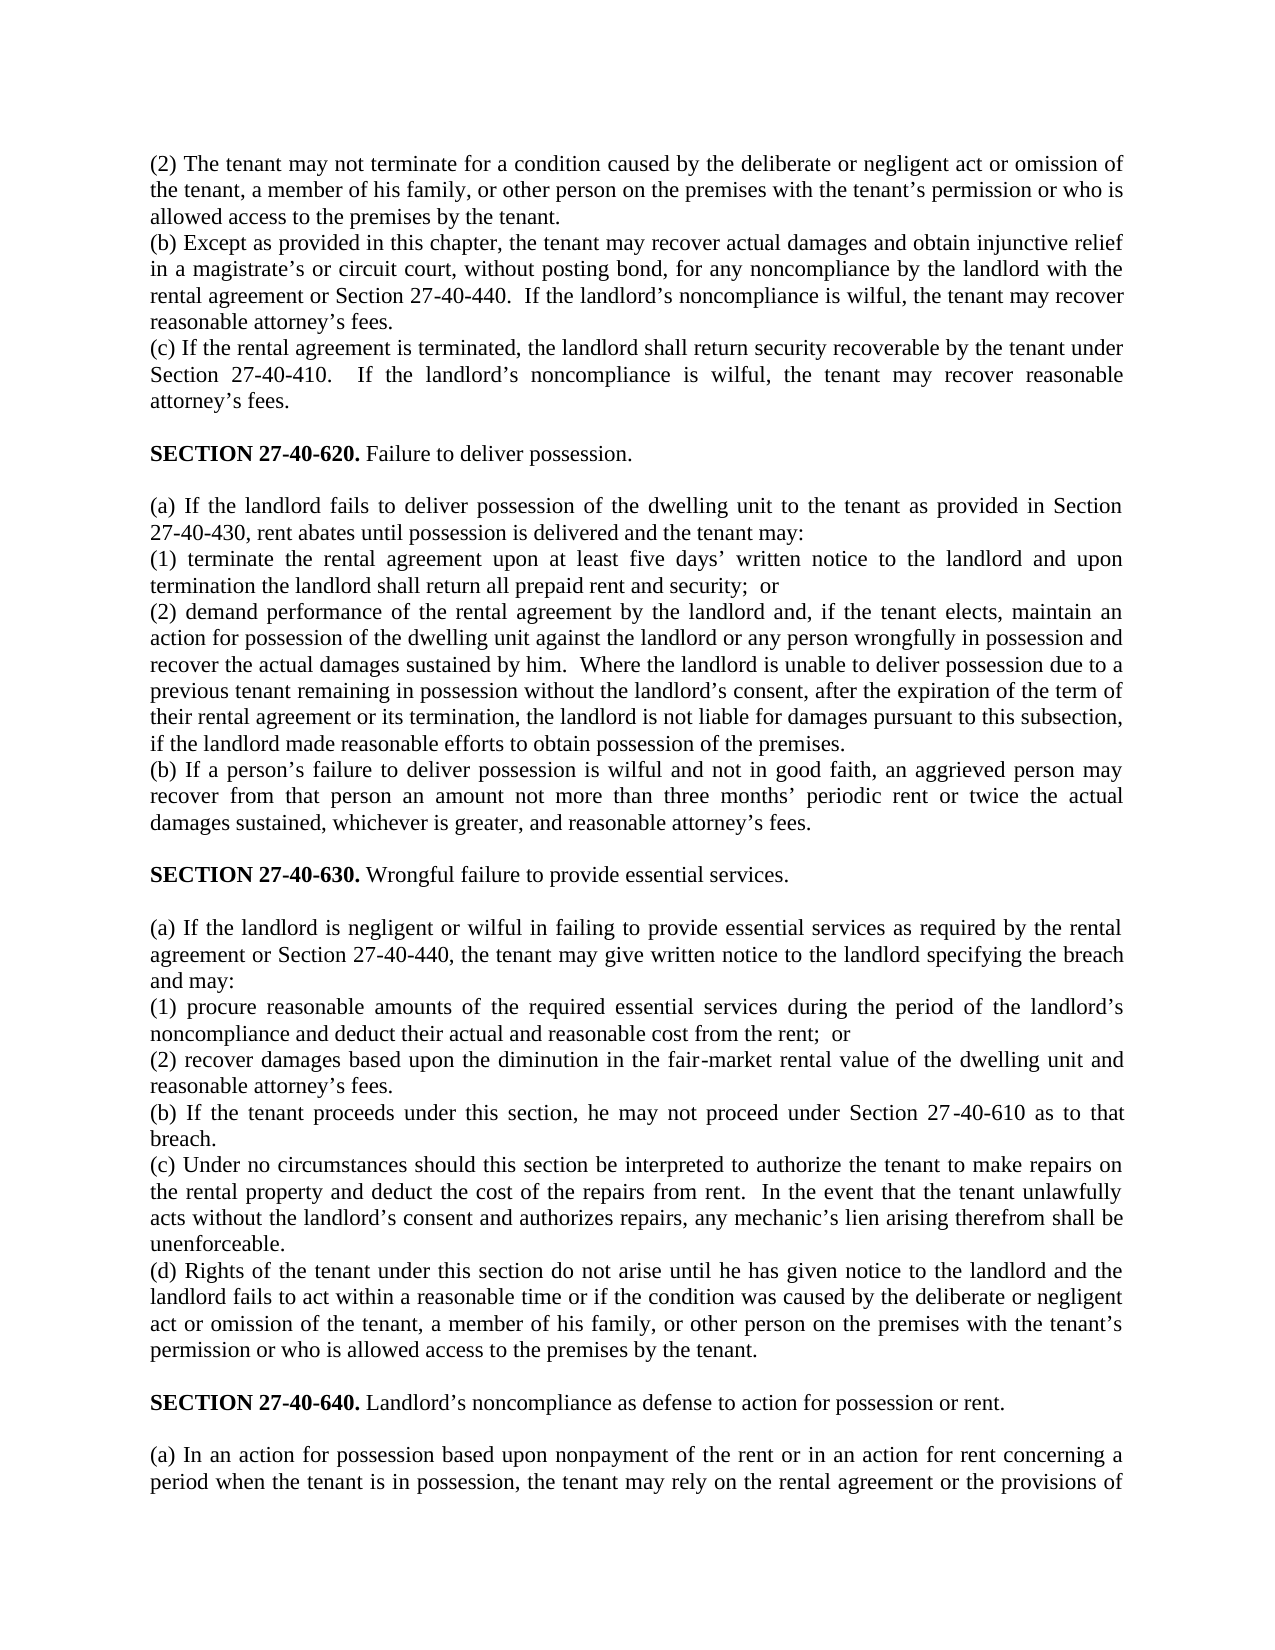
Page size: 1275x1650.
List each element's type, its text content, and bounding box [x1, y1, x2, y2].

text (1) terminate the rental agreement upon at least five days’ written notice to the landlord and upon termination the landlord shall return all prepaid rent and security; or [150, 545, 1125, 598]
text (a) If the landlord fails to deliver possession of the dwelling unit to the tenant as provided in Section 27-40-430, rent abates until possession is delivered and the tenant may: [150, 493, 1125, 545]
text (2) demand performance of the rental agreement by the landlord and, if the tenant elects, maintain an action for possession of the dwelling unit against the landlord or any person wrongfully in possession and recover the actual damages sustained by him. Where the landlord is unable to deliver possession due to a previous tenant remaining in possession without the landlord’s consent, after the expiration of the term of their rental agreement or its termination, the landlord is not liable for damages pursuant to this subsection, if the landlord made reasonable efforts to obtain possession of the premises. [150, 598, 1125, 756]
text (a) If the landlord is negligent or wilful in failing to provide essential services as required by the rental agreement or Section 27-40-440, the tenant may give written notice to the landlord specifying the breach and may: [150, 914, 1125, 993]
text (2) recover damages based upon the diminution in the fair-market rental value of the dwelling unit and reasonable attorney’s fees. [150, 1046, 1125, 1099]
text (c) If the rental agreement is terminated, the landlord shall return security recoverable by the tenant under Section 27-40-410. If the landlord’s noncompliance is wilful, the tenant may recover reasonable attorney’s fees. [150, 334, 1125, 413]
text SECTION 27-40-630. Wrongful failure to provide essential services. [150, 862, 1125, 888]
text (b) If the tenant proceeds under this section, he may not proceed under Section 27-40-610 as to that breach. [150, 1099, 1125, 1151]
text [150, 1441, 1125, 1494]
text (b) Except as provided in this chapter, the tenant may recover actual damages and obtain injunctive relief in a magistrate’s or circuit court, without posting bond, for any noncompliance by the landlord with the rental agreement or Section 27-40-440. If the landlord’s noncompliance is wilful, the tenant may recover reasonable attorney’s fees. [150, 229, 1125, 334]
text SECTION 27-40-620. Failure to deliver possession. [150, 440, 1125, 466]
text (2) The tenant may not terminate for a condition caused by the deliberate or negligent act or omission of the tenant, a member of his family, or other person on the premises with the tenant’s permission or who is allowed access to the premises by the tenant. [150, 150, 1125, 229]
text (d) Rights of the tenant under this section do not arise until he has given notice to the landlord and the landlord fails to act within a reasonable time or if the condition was caused by the deliberate or negligent act or omission of the tenant, a member of his family, or other person on the premises with the tenant’s permission or who is allowed access to the premises by the tenant. [150, 1257, 1125, 1362]
text (b) If a person’s failure to deliver possession is wilful and not in good faith, an aggrieved person may recover from that person an amount not more than three months’ periodic rent or twice the actual damages sustained, whichever is greater, and reasonable attorney’s fees. [150, 756, 1125, 835]
text (c) Under no circumstances should this section be interpreted to authorize the tenant to make repairs on the rental property and deduct the cost of the repairs from rent. In the event that the tenant unlawfully acts without the landlord’s consent and authorizes repairs, any mechanic’s lien arising therefrom shall be unenforceable. [150, 1151, 1125, 1257]
text SECTION 27-40-640. Landlord’s noncompliance as defense to action for possession or rent. [150, 1389, 1125, 1415]
text (1) procure reasonable amounts of the required essential services during the period of the landlord’s noncompliance and deduct their actual and reasonable cost from the rent; or [150, 993, 1125, 1046]
